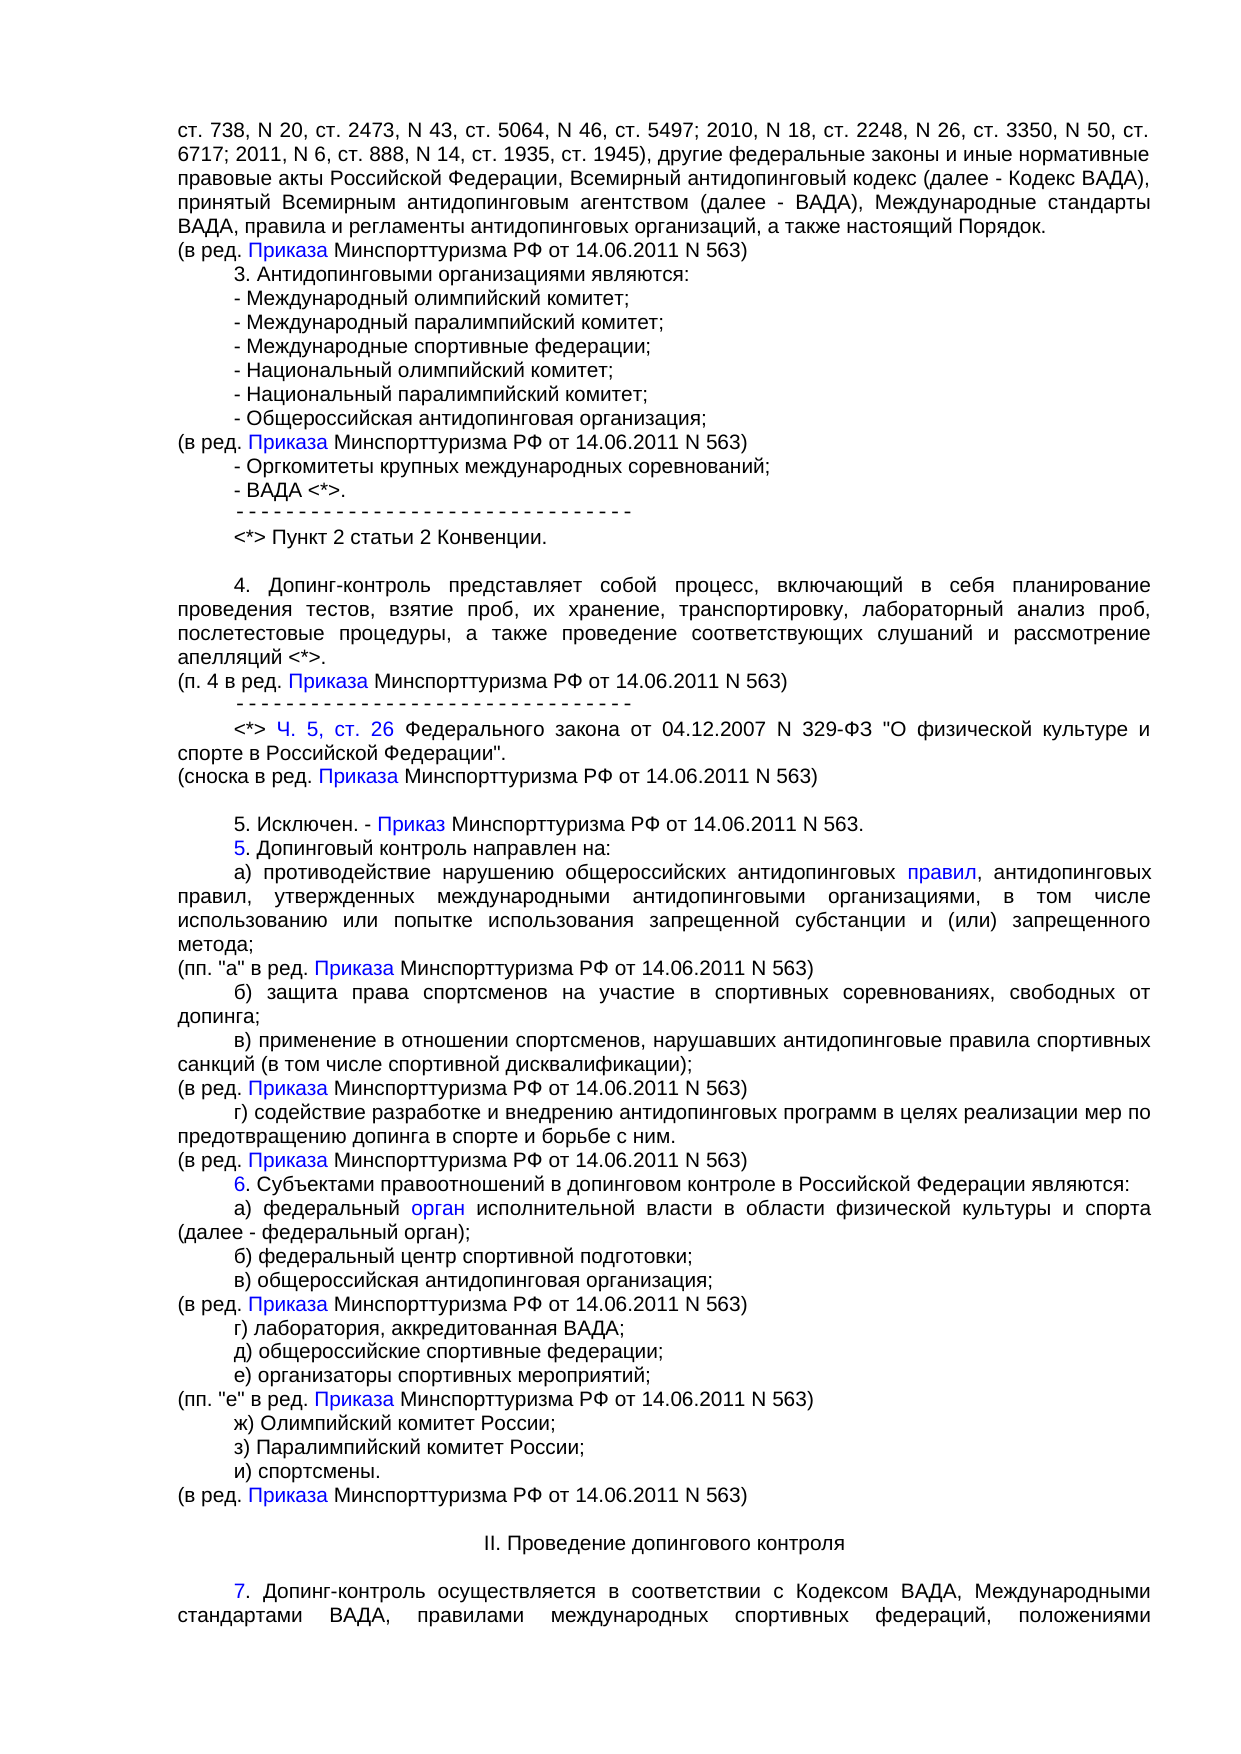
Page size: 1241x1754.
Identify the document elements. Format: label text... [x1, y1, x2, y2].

text г) содействие разработке и внедрению антидопинговых программ в целях реализации мер по предотвращению допинга в спорте и борьбе с ним. [177, 1100, 1152, 1148]
text и) спортсмены. [177, 1459, 1152, 1483]
text - Международный паралимпийский комитет; [177, 310, 1152, 334]
text (в ред. Приказа Минспорттуризма РФ от 14.06.2011 N 563) [177, 429, 1152, 453]
text - Национальный олимпийский комитет; [177, 358, 1152, 382]
text г) лаборатория, аккредитованная ВАДА; [177, 1315, 1152, 1339]
text 5. Допинговый контроль направлен на: [177, 836, 1152, 860]
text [177, 118, 1152, 238]
text (в ред. Приказа Минспорттуризма РФ от 14.06.2011 N 563) [177, 238, 1152, 262]
text (сноска в ред. Приказа Минспорттуризма РФ от 14.06.2011 N 563) [177, 764, 1152, 788]
text 3. Антидопинговыми организациями являются: [177, 262, 1152, 286]
text <*> Ч. 5, ст. 26 Федерального закона от 04.12.2007 N 329-ФЗ "О физической культуре и спорте в Российской Федерации". [177, 716, 1152, 764]
text -------------------------------- [177, 501, 1152, 525]
text - Международные спортивные федерации; [177, 334, 1152, 358]
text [177, 1579, 1152, 1627]
text б) федеральный центр спортивной подготовки; [177, 1243, 1152, 1267]
text (п. 4 в ред. Приказа Минспорттуризма РФ от 14.06.2011 N 563) [177, 669, 1152, 693]
text - Оргкомитеты крупных международных соревнований; [177, 453, 1152, 477]
text з) Паралимпийский комитет России; [177, 1435, 1152, 1459]
text д) общероссийские спортивные федерации; [177, 1339, 1152, 1363]
text 6. Субъектами правоотношений в допинговом контроле в Российской Федерации являются: [177, 1172, 1152, 1196]
text (в ред. Приказа Минспорттуризма РФ от 14.06.2011 N 563) [177, 1076, 1152, 1100]
text (в ред. Приказа Минспорттуризма РФ от 14.06.2011 N 563) [177, 1483, 1152, 1507]
text а) федеральный орган исполнительной власти в области физической культуры и спорта (далее - федеральный орган); [177, 1196, 1152, 1243]
text ж) Олимпийский комитет России; [177, 1411, 1152, 1435]
text 4. Допинг-контроль представляет собой процесс, включающий в себя планирование проведения тестов, взятие проб, их хранение, транспортировку, лабораторный анализ проб, послетестовые процедуры, а также проведение соответствующих слушаний и рассмотрение апелляций <*>. [177, 573, 1152, 669]
text 5. Исключен. - Приказ Минспорттуризма РФ от 14.06.2011 N 563. [177, 812, 1152, 836]
text а) противодействие нарушению общероссийских антидопинговых правил, антидопинговых правил, утвержденных международными антидопинговыми организациями, в том числе использованию или попытке использования запрещенной субстанции и (или) запрещенного метода; [177, 860, 1152, 956]
text е) организаторы спортивных мероприятий; [177, 1363, 1152, 1387]
text в) общероссийская антидопинговая организация; [177, 1267, 1152, 1291]
text - ВАДА <*>. [177, 477, 1152, 501]
text - Международный олимпийский комитет; [177, 286, 1152, 310]
text б) защита права спортсменов на участие в спортивных соревнованиях, свободных от допинга; [177, 980, 1152, 1028]
text (в ред. Приказа Минспорттуризма РФ от 14.06.2011 N 563) [177, 1148, 1152, 1172]
text -------------------------------- [177, 693, 1152, 716]
text - Национальный паралимпийский комитет; [177, 382, 1152, 406]
text - Общероссийская антидопинговая организация; [177, 406, 1152, 429]
text <*> Пункт 2 статьи 2 Конвенции. [177, 525, 1152, 549]
text (пп. "е" в ред. Приказа Минспорттуризма РФ от 14.06.2011 N 563) [177, 1387, 1152, 1411]
text в) применение в отношении спортсменов, нарушавших антидопинговые правила спортивных санкций (в том числе спортивной дисквалификации); [177, 1028, 1152, 1076]
text (пп. "а" в ред. Приказа Минспорттуризма РФ от 14.06.2011 N 563) [177, 956, 1152, 980]
text II. Проведение допингового контроля [177, 1531, 1152, 1555]
text (в ред. Приказа Минспорттуризма РФ от 14.06.2011 N 563) [177, 1291, 1152, 1315]
